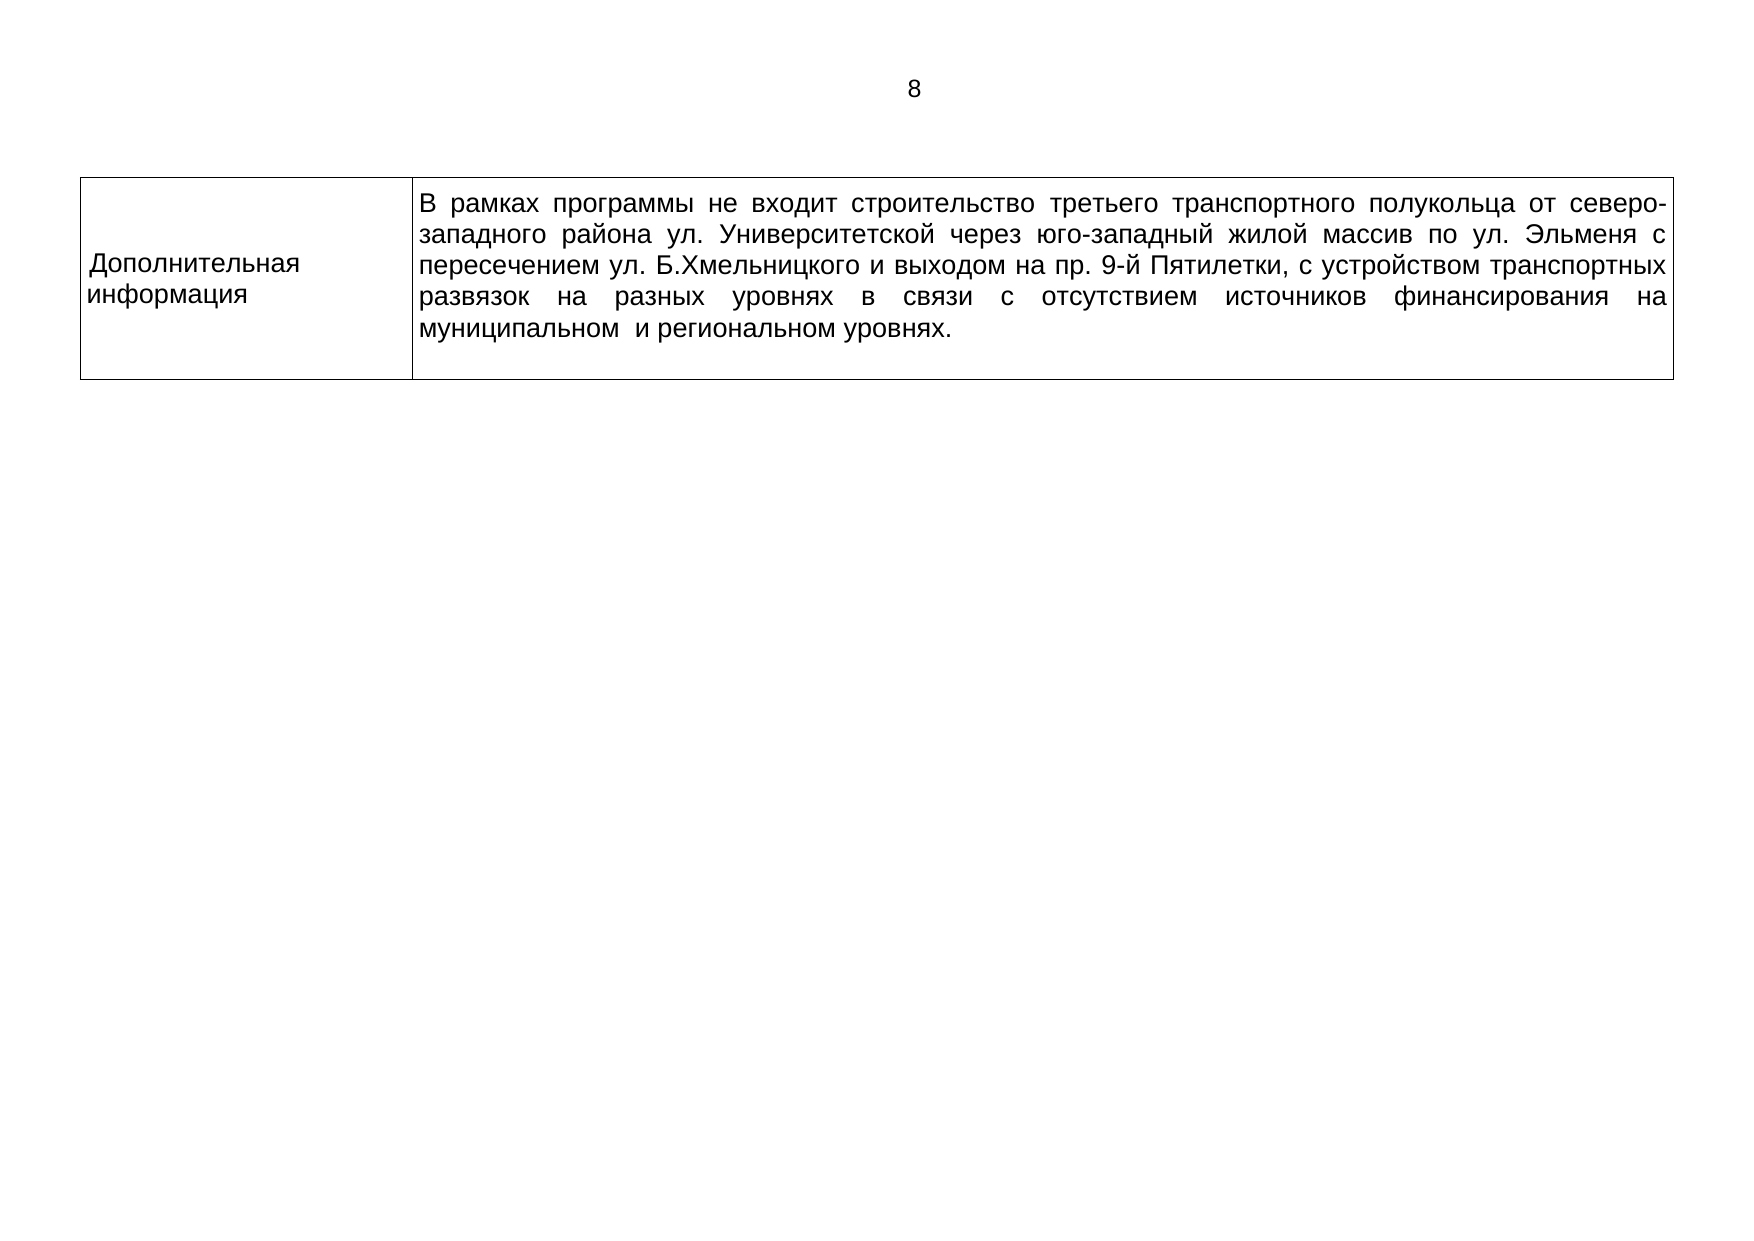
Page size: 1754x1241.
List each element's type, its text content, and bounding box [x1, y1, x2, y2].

table_cell В рамках программы не входит строительство третьего транспортного полукольца от северо-западного района ул. Университетской через юго-западный жилой массив по ул. Эльменя с пересечением ул. Б.Хмельницкого и выходом на пр. 9-й Пятилетки, с устройством транспортных развязок на разных уровнях в связи с отсутствием источников финансирования на муниципальном и региональном уровнях. [413, 178, 1673, 379]
table_cell Дополнительная информация [81, 178, 412, 379]
